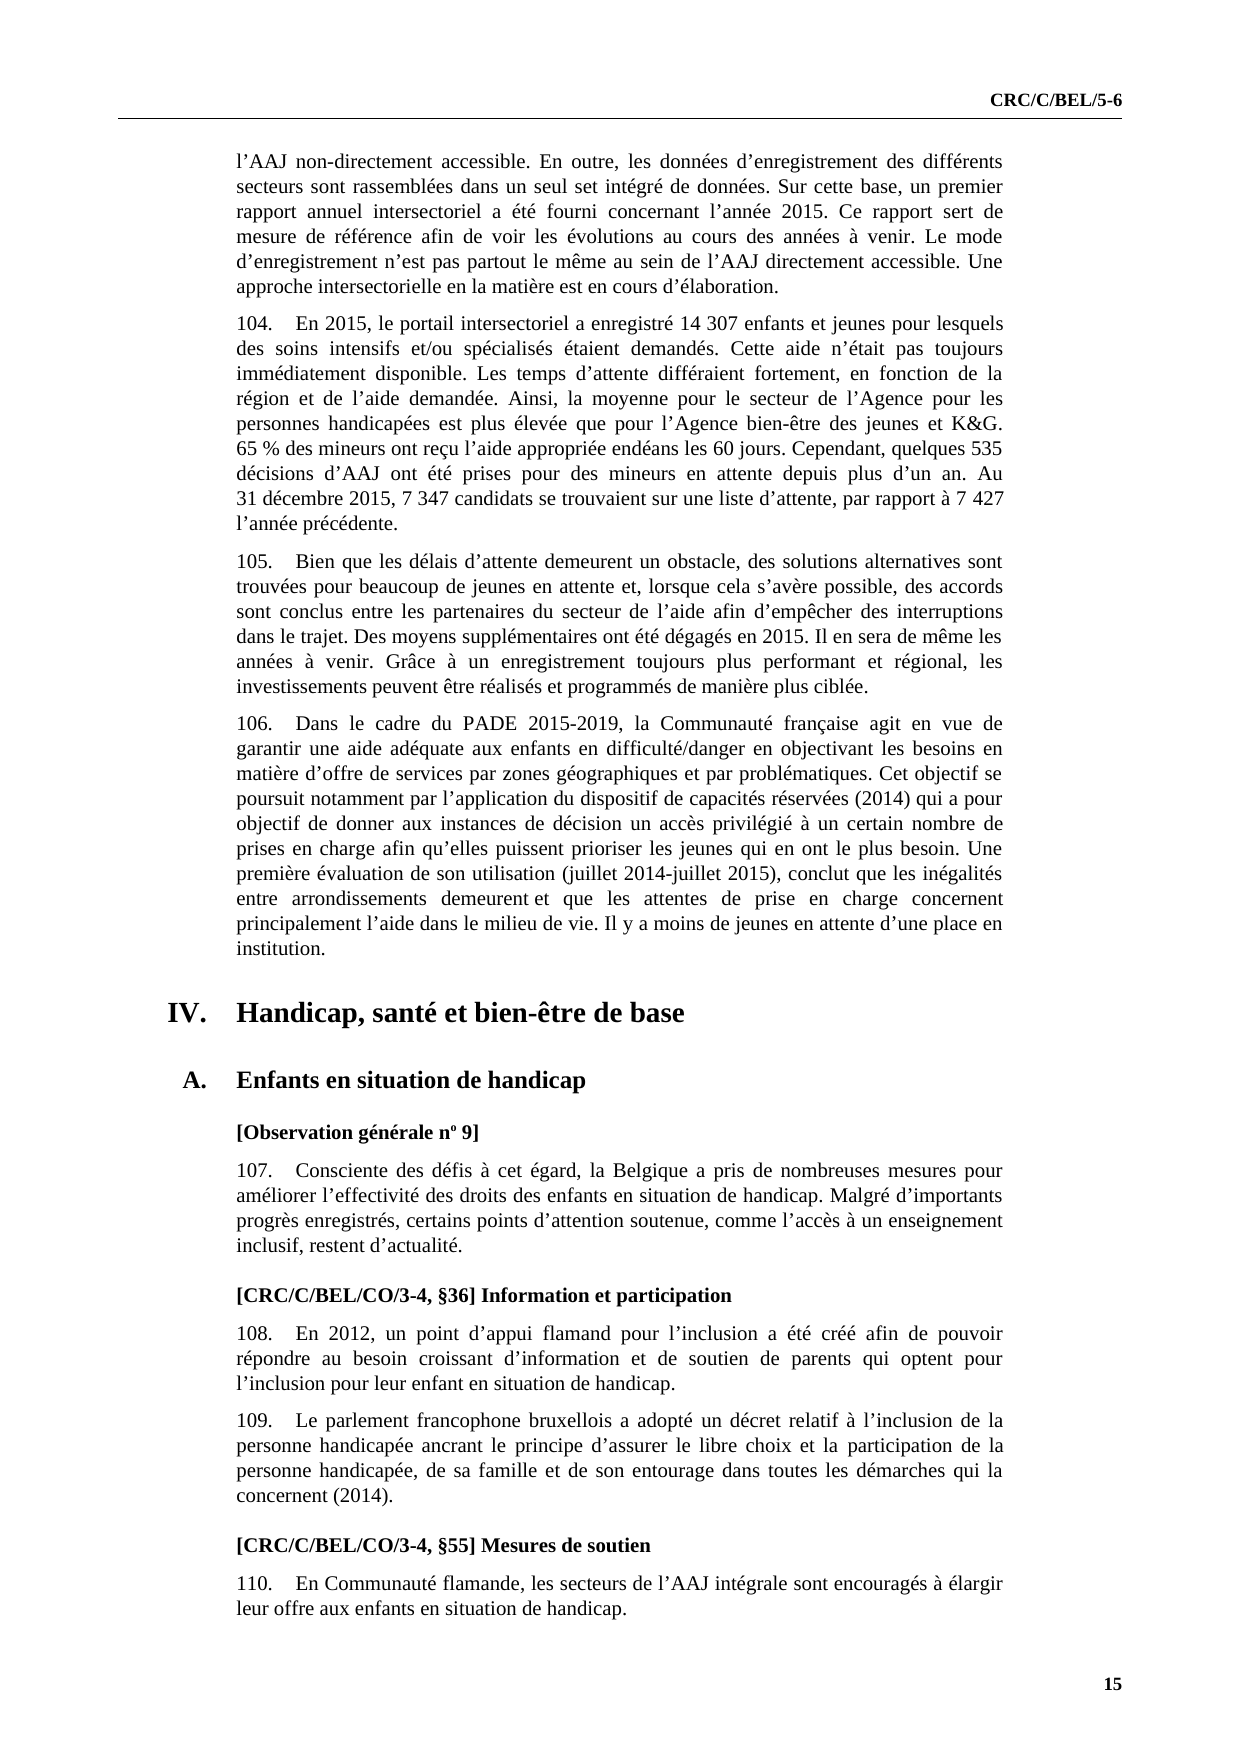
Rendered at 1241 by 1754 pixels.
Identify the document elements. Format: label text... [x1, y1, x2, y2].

text IV. Handicap, santé et bien-être de base [118, 998, 1004, 1029]
text 107. Consciente des défis à cet égard, la Belgique a pris de nombreuses mesures pour améliorer l’effectivité des droits des enfants en situation de handicap. Malgré d’importants progrès enregistrés, certains points d’attention soutenue, comme l’accès à un enseignement inclusif, restent d’actualité. [236, 1157, 1004, 1257]
text 109. Le parlement francophone bruxellois a adopté un décret relatif à l’inclusion de la personne handicapée ancrant le principe d’assurer le libre choix et la participation de la personne handicapée, de sa famille et de son entourage dans toutes les démarches qui la concernent (2014). [236, 1407, 1004, 1507]
text 105. Bien que les délais d’attente demeurent un obstacle, des solutions alternatives sont trouvées pour beaucoup de jeunes en attente et, lorsque cela s’avère possible, des accords sont conclus entre les partenaires du secteur de l’aide afin d’empêcher des interruptions dans le trajet. Des moyens supplémentaires ont été dégagés en 2015. Il en sera de même les années à venir. Grâce à un enregistrement toujours plus performant et régional, les investissements peuvent être réalisés et programmés de manière plus ciblée. [236, 548, 1004, 698]
text 110. En Communauté flamande, les secteurs de l’AAJ intégrale sont encouragés à élargir leur offre aux enfants en situation de handicap. [236, 1569, 1004, 1619]
text 106. Dans le cadre du PADE 2015-2019, la Communauté française agit en vue de garantir une aide adéquate aux enfants en difficulté/danger en objectivant les besoins en matière d’offre de services par zones géographiques et par problématiques. Cet objectif se poursuit notamment par l’application du dispositif de capacités réservées (2014) qui a pour objectif de donner aux instances de décision un accès privilégié à un certain nombre de prises en charge afin qu’elles puissent prioriser les jeunes qui en ont le plus besoin. Une première évaluation de son utilisation (juillet 2014-juillet 2015), conclut que les inégalités entre arrondissements demeurent et que les attentes de prise en charge concernent principalement l’aide dans le milieu de vie. Il y a moins de jeunes en attente d’une place en institution. [236, 710, 1004, 960]
text [CRC/C/BEL/CO/3-4, §36] Information et participation [118, 1282, 1004, 1307]
text [CRC/C/BEL/CO/3-4, §55] Mesures de soutien [118, 1532, 1004, 1557]
text 104. En 2015, le portail intersectoriel a enregistré 14 307 enfants et jeunes pour lesquels des soins intensifs et/ou spécialisés étaient demandés. Cette aide n’était pas toujours immédiatement disponible. Les temps d’attente différaient fortement, en fonction de la région et de l’aide demandée. Ainsi, la moyenne pour le secteur de l’Agence pour les personnes handicapées est plus élevée que pour l’Agence bien-être des jeunes et K&G. 65 % des mineurs ont reçu l’aide appropriée endéans les 60 jours. Cependant, quelques 535 décisions d’AAJ ont été prises pour des mineurs en attente depuis plus d’un an. Au 31 décembre 2015, 7 347 candidats se trouvaient sur une liste d’attente, par rapport à 7 427 l’année précédente. [236, 310, 1004, 535]
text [236, 148, 1004, 298]
text 108. En 2012, un point d’appui flamand pour l’inclusion a été créé afin de pouvoir répondre au besoin croissant d’information et de soutien de parents qui optent pour l’inclusion pour leur enfant en situation de handicap. [236, 1319, 1004, 1394]
text [Observation générale no 9] [118, 1119, 1004, 1144]
text A. Enfants en situation de handicap [118, 1066, 1004, 1094]
